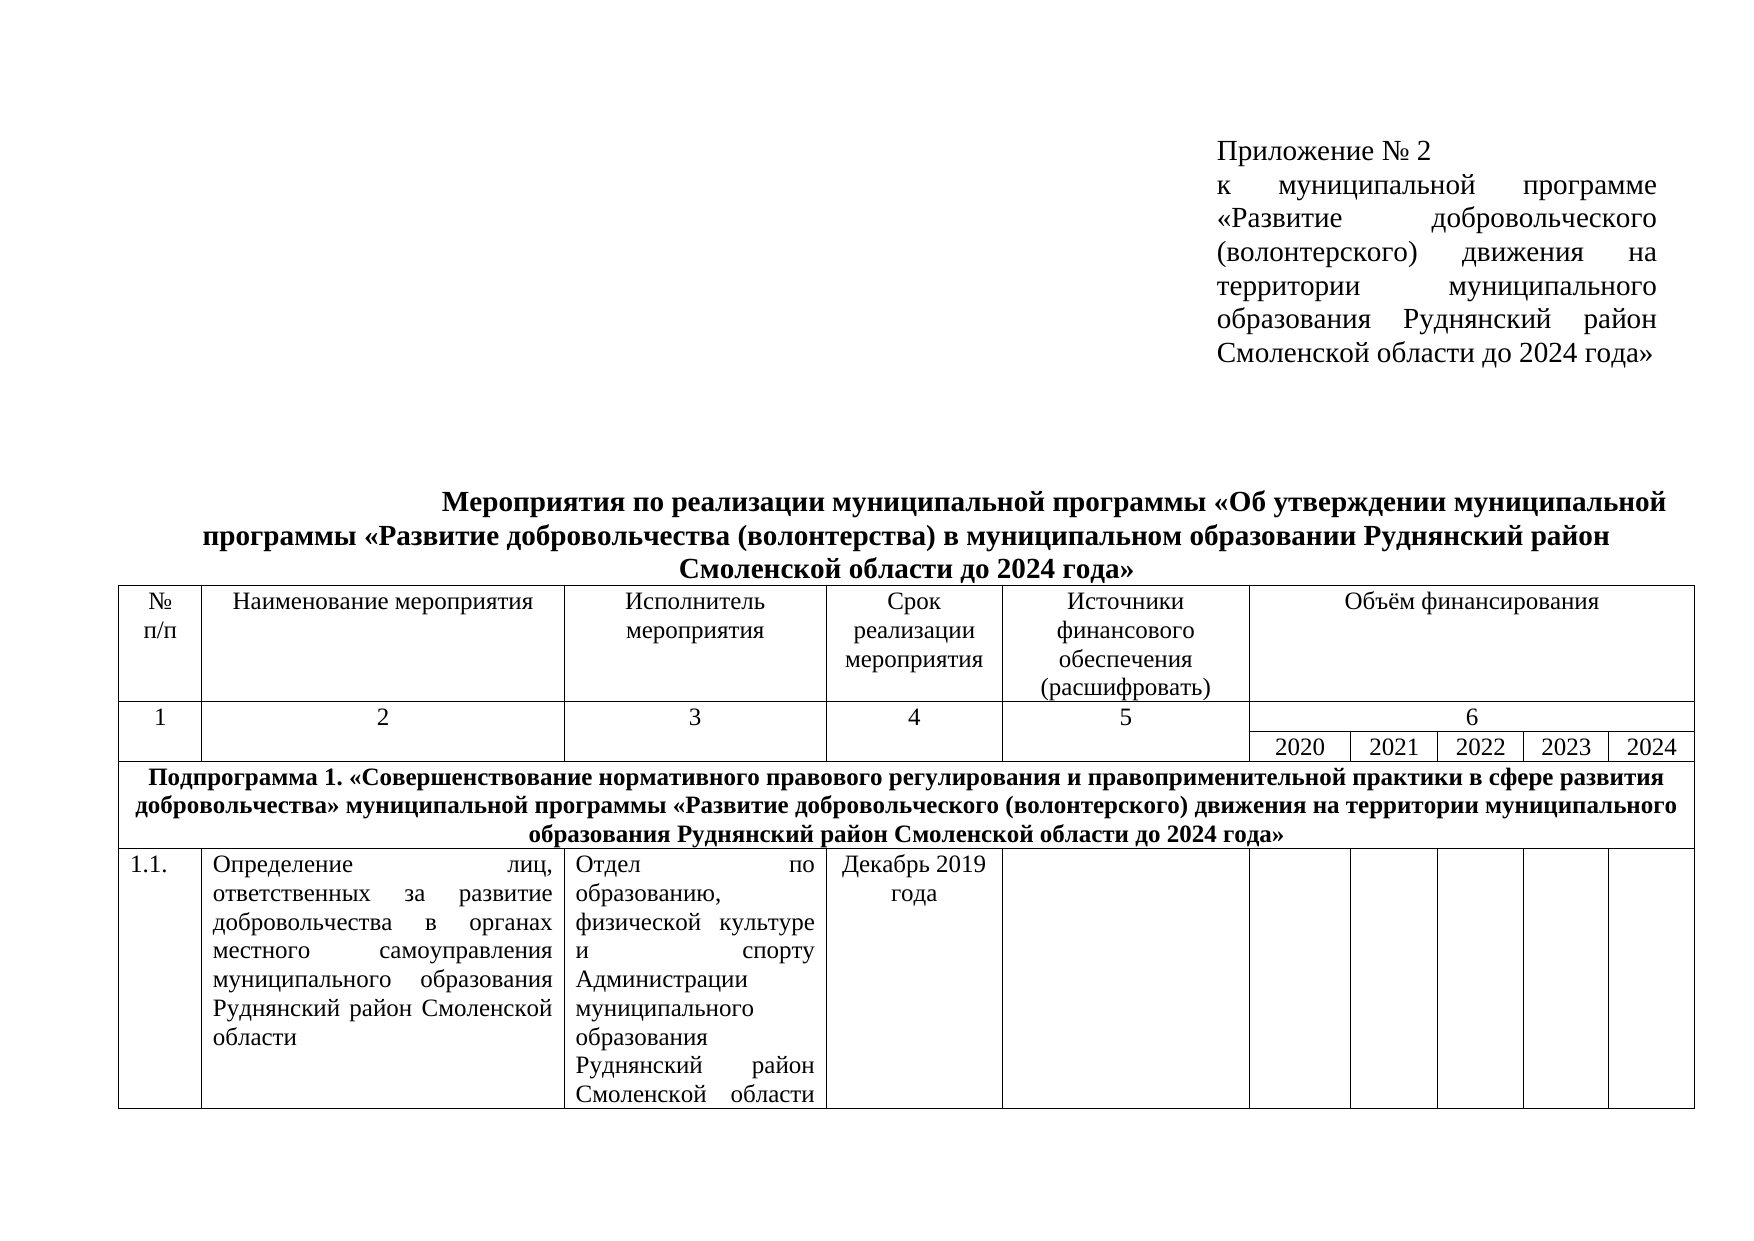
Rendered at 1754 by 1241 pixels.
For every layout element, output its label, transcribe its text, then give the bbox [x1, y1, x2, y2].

table_cell 2021 [1351, 732, 1437, 761]
table_cell 3 [565, 702, 826, 761]
table_cell 2024 [1609, 732, 1694, 761]
table_cell 2 [202, 702, 564, 761]
table_header Исполнитель мероприятия [565, 586, 826, 701]
table_header Срок реализации мероприятия [827, 586, 1002, 701]
table_cell 2022 [1438, 732, 1523, 761]
table_cell [1438, 849, 1523, 1108]
table_cell Декабрь 2019 года [827, 849, 1002, 1108]
table_cell [1003, 849, 1249, 1108]
table_cell [1524, 849, 1608, 1108]
table_cell 1.1. [119, 849, 201, 1108]
table_header № п/п [119, 586, 201, 701]
table_cell [1609, 849, 1694, 1108]
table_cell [202, 849, 564, 1108]
table_cell 1 [119, 702, 201, 761]
table_header Наименование мероприятия [202, 586, 564, 701]
table_cell [1250, 849, 1350, 1108]
table_header Объём финансирования [1250, 586, 1694, 701]
table_cell Подпрограмма 1. «Совершенствование нормативного правового регулирования и правоприменительной практики в сфере развития добровольчества» муниципальной программы «Развитие добровольческого (волонтерского) движения на территории муниципального образования Руднянский район Смоленской области до 2024 года» [119, 762, 1694, 848]
table_cell 2020 [1250, 732, 1350, 761]
table_cell 6 [1250, 702, 1694, 731]
table_header Источники финансового обеспечения (расшифровать) [1003, 586, 1249, 701]
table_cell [565, 849, 826, 1108]
table_cell 5 [1003, 702, 1249, 761]
table_cell 2023 [1524, 732, 1608, 761]
table_cell 4 [827, 702, 1002, 761]
table_cell [1351, 849, 1437, 1108]
text Мероприятия по реализации муниципальной программы «Об утверждении муниципальной программы «Развитие добровольчества (волонтерства) в муниципальном образовании Руднянский район Смоленской области до 2024 года» [118, 484, 1695, 585]
